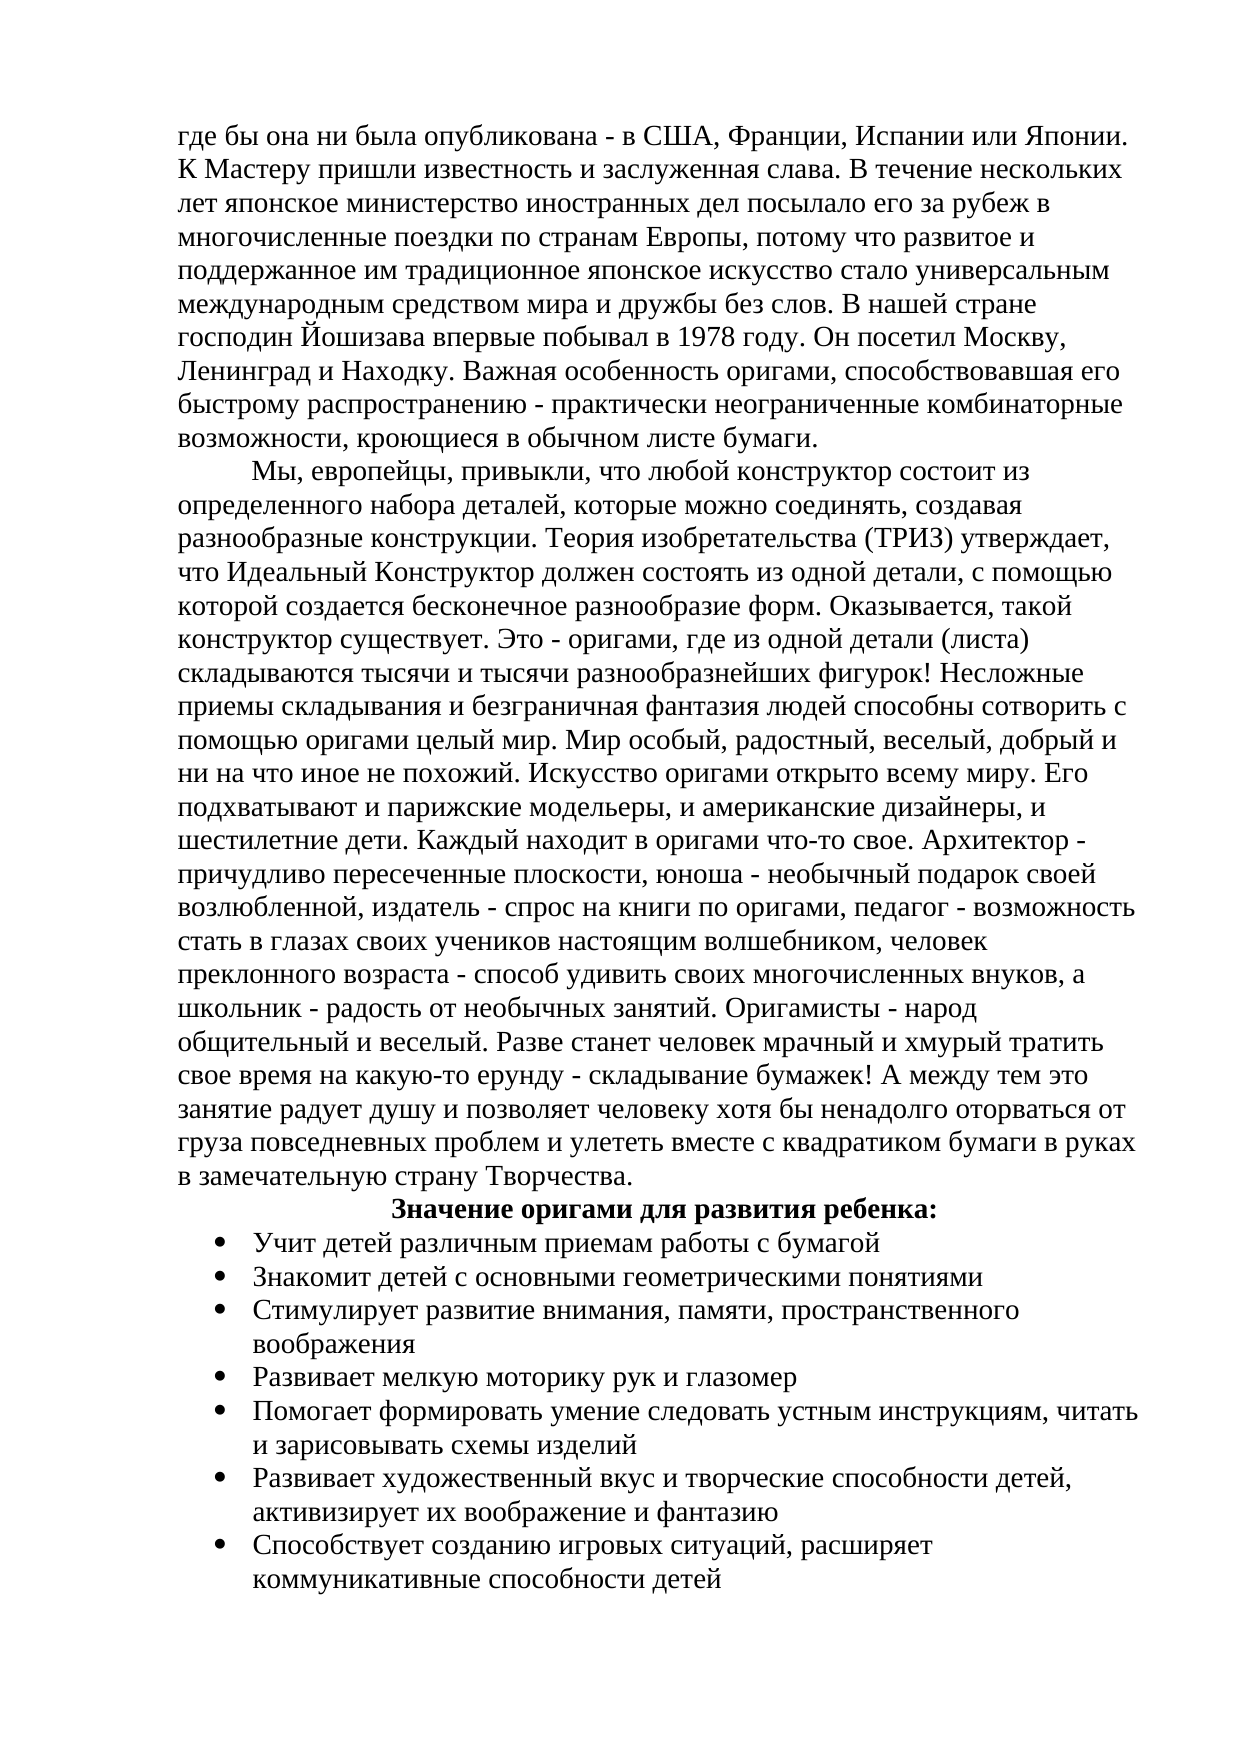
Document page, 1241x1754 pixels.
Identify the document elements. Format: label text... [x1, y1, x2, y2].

list Развивает художественный вкус и творческие способности детей, активизирует их воображение и фантазию [215, 1460, 1152, 1527]
list Учит детей различным приемам работы с бумагой [215, 1225, 1152, 1259]
list Стимулирует развитие внимания, памяти, пространственного воображения [215, 1292, 1152, 1359]
text Мы, европейцы, привыкли, что любой конструктор состоит из определенного набора деталей, которые можно соединять, создавая разнообразные конструкции. Теория изобретательства (ТРИЗ) утверждает, что Идеальный Конструктор должен состоять из одной детали, с помощью которой создается бесконечное разнообразие форм. Оказывается, такой конструктор существует. Это - оригами, где из одной детали (листа) складываются тысячи и тысячи разнообразнейших фигурок! Несложные приемы складывания и безграничная фантазия людей способны сотворить с помощью оригами целый мир. Мир особый, радостный, веселый, добрый и ни на что иное не похожий. Искусство оригами открыто всему миру. Его подхватывают и парижские модельеры, и американские дизайнеры, и шестилетние дети. Каждый находит в оригами что-то свое. Архитектор - причудливо пересеченные плоскости, юноша - необычный подарок своей возлюбленной, издатель - спрос на книги по оригами, педагог - возможность стать в глазах своих учеников настоящим волшебником, человек преклонного возраста - способ удивить своих многочисленных внуков, а школьник - радость от необычных занятий. Оригамисты - народ общительный и веселый. Разве станет человек мрачный и хмурый тратить свое время на какую-то ерунду - складывание бумажек! А между тем это занятие радует душу и позволяет человеку хотя бы ненадолго оторваться от груза повседневных проблем и улететь вместе с квадратиком бумаги в руках в замечательную страну Творчества. [177, 453, 1152, 1191]
list Способствует созданию игровых ситуаций, расширяет коммуникативные способности детей [215, 1527, 1152, 1595]
text Значение оригами для развития ребенка: [177, 1191, 1152, 1225]
list Помогает формировать умение следовать устным инструкциям, читать и зарисовывать схемы изделий [215, 1393, 1152, 1460]
list Знакомит детей с основными геометрическими понятиями [215, 1259, 1152, 1292]
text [177, 118, 1152, 453]
list Развивает мелкую моторику рук и глазомер [215, 1359, 1152, 1393]
